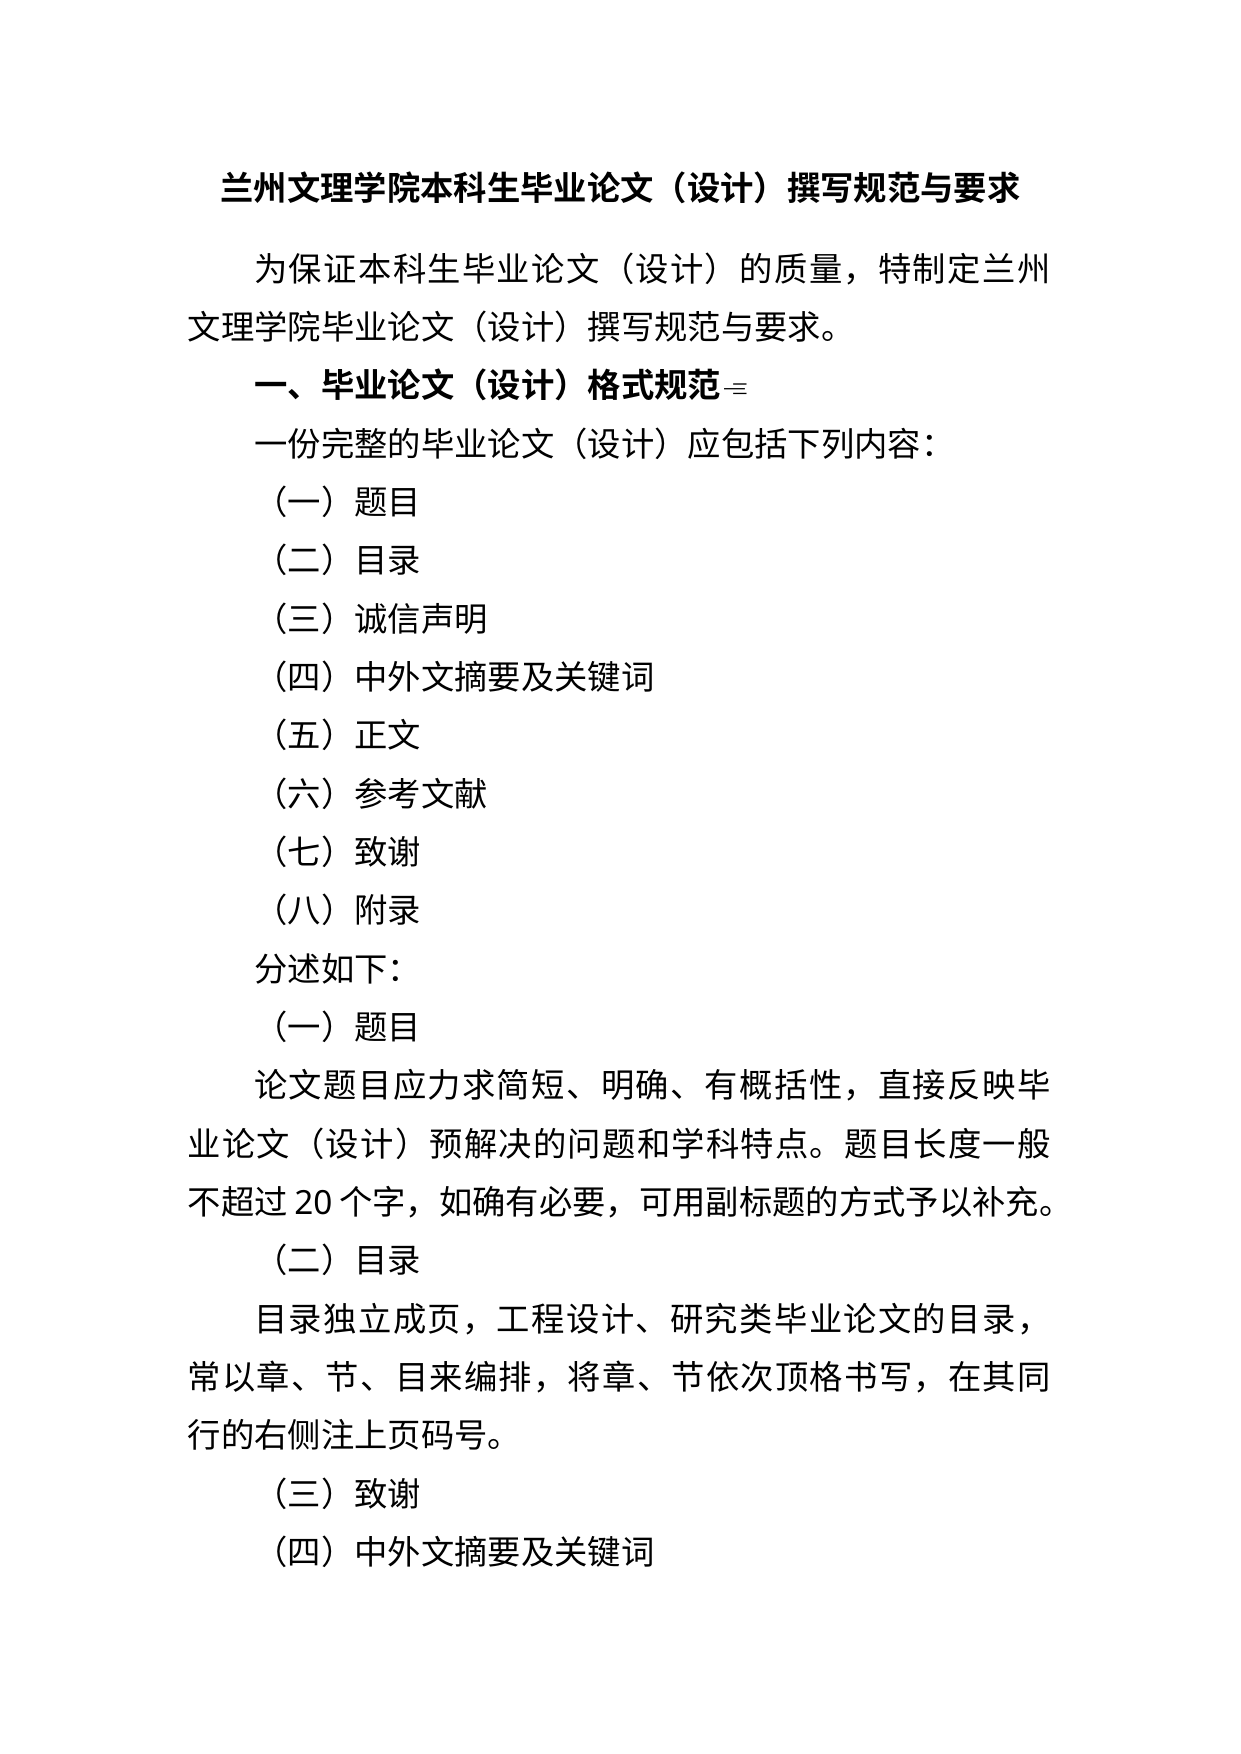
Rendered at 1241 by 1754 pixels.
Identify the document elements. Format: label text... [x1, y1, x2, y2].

text 目录独立成页，工程设计、研究类毕业论文的目录，常以章、节、目来编排，将章、节依次顶格书写，在其同行的右侧注上页码号。 [187, 1284, 1053, 1459]
text （一）题目 [187, 468, 1053, 526]
text （二）目录 [187, 1226, 1053, 1284]
text （三）致谢 [187, 1459, 1053, 1518]
text 为保证本科生毕业论文（设计）的质量，特制定兰州文理学院毕业论文（设计）撰写规范与要求。 [187, 234, 1053, 351]
text 分述如下： [187, 934, 1053, 993]
text （二）目录 [187, 526, 1053, 584]
text （四）中外文摘要及关键词 [187, 643, 1053, 701]
text 一份完整的毕业论文（设计）应包括下列内容： [187, 409, 1053, 468]
text （八）附录 [187, 876, 1053, 934]
text （七）致谢 [187, 818, 1053, 876]
text （一）题目 [187, 993, 1053, 1051]
text （五）正文 [187, 701, 1053, 759]
text （四）中外文摘要及关键词 [187, 1518, 1053, 1576]
text （六）参考文献 [187, 759, 1053, 818]
text 一、毕业论文（设计）格式规范 [187, 351, 1053, 409]
text （三）诚信声明 [187, 584, 1053, 643]
text 兰州文理学院本科生毕业论文（设计）撰写规范与要求 [187, 162, 1053, 210]
text 论文题目应力求简短、明确、有概括性，直接反映毕业论文（设计）预解决的问题和学科特点。题目长度一般不超过20个字，如确有必要，可用副标题的方式予以补充。 [187, 1051, 1053, 1226]
